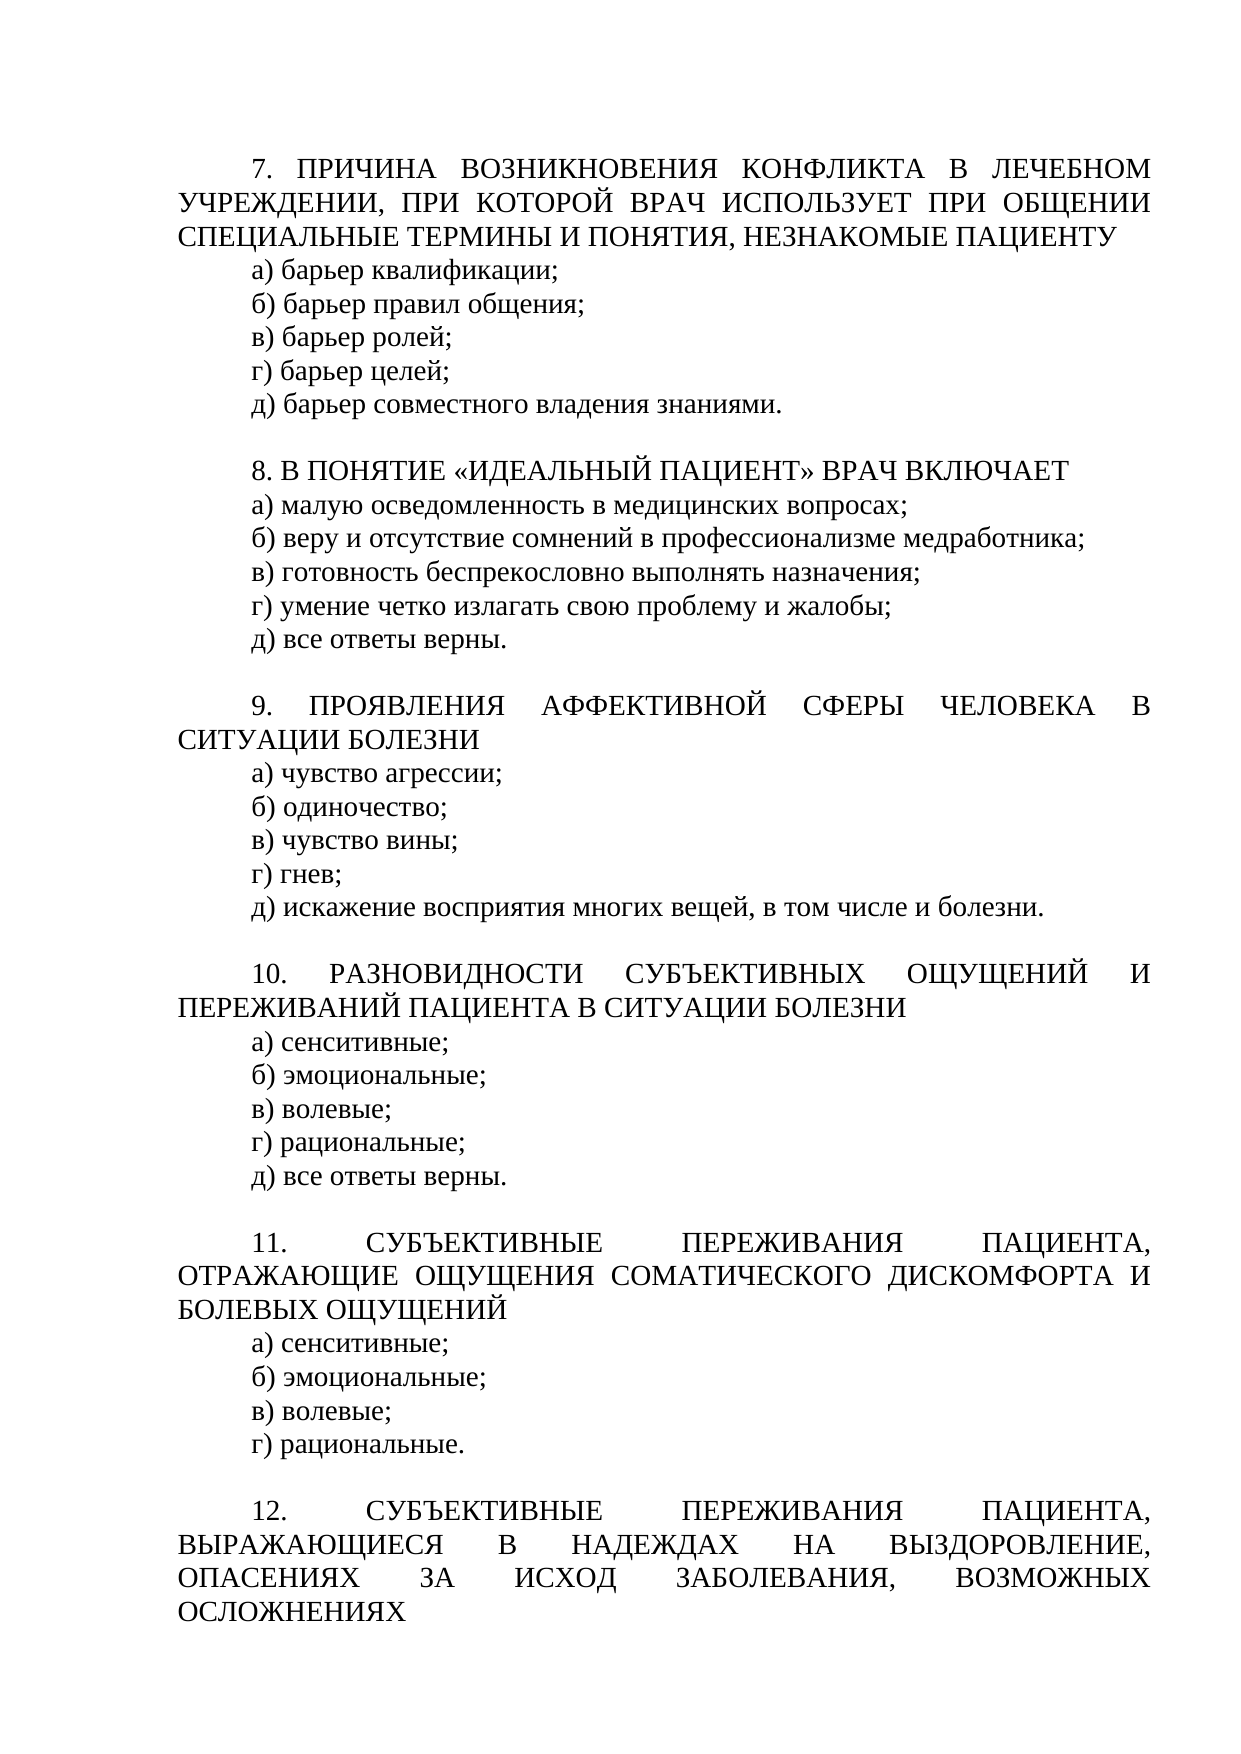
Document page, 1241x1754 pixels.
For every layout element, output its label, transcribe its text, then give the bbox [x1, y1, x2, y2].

text д) все ответы верны. [177, 1158, 1152, 1191]
text в) барьер ролей; [177, 319, 1152, 353]
text в) волевые; [177, 1393, 1152, 1426]
text д) все ответы верны. [177, 621, 1152, 655]
text 12. СУБЪЕКТИВНЫЕ ПЕРЕЖИВАНИЯ ПАЦИЕНТА, ВЫРАЖАЮЩИЕСЯ В НАДЕЖДАХ НА ВЫЗДОРОВЛЕНИЕ, ОПАСЕНИЯХ ЗА ИСХОД ЗАБОЛЕВАНИЯ, ВОЗМОЖНЫХ ОСЛОЖНЕНИЯХ [177, 1493, 1152, 1627]
text 8. В ПОНЯТИЕ «ИДЕАЛЬНЫЙ ПАЦИЕНТ» ВРАЧ ВКЛЮЧАЕТ [177, 453, 1152, 487]
text б) эмоциональные; [177, 1057, 1152, 1091]
text г) рациональные. [177, 1426, 1152, 1460]
text б) веру и отсутствие сомнений в профессионализме медработника; [177, 521, 1152, 554]
text 9. ПРОЯВЛЕНИЯ АФФЕКТИВНОЙ СФЕРЫ ЧЕЛОВЕКА В СИТУАЦИИ БОЛЕЗНИ [177, 688, 1152, 755]
text д) барьер совместного владения знаниями. [177, 386, 1152, 420]
text в) чувство вины; [177, 822, 1152, 856]
text 10. РАЗНОВИДНОСТИ СУБЪЕКТИВНЫХ ОЩУЩЕНИЙ И ПЕРЕЖИВАНИЙ ПАЦИЕНТА В СИТУАЦИИ БОЛЕЗНИ [177, 957, 1152, 1024]
text б) барьер правил общения; [177, 286, 1152, 319]
text г) рациональные; [177, 1124, 1152, 1158]
text в) волевые; [177, 1091, 1152, 1124]
text г) барьер целей; [177, 353, 1152, 386]
text б) одиночество; [177, 789, 1152, 822]
text а) малую осведомленность в медицинских вопросах; [177, 487, 1152, 521]
text а) чувство агрессии; [177, 755, 1152, 789]
text в) готовность беспрекословно выполнять назначения; [177, 554, 1152, 588]
text а) сенситивные; [177, 1326, 1152, 1359]
text 11. СУБЪЕКТИВНЫЕ ПЕРЕЖИВАНИЯ ПАЦИЕНТА, ОТРАЖАЮЩИЕ ОЩУЩЕНИЯ СОМАТИЧЕСКОГО ДИСКОМФОРТА И БОЛЕВЫХ ОЩУЩЕНИЙ [177, 1225, 1152, 1326]
text б) эмоциональные; [177, 1359, 1152, 1393]
text д) искажение восприятия многих вещей, в том числе и болезни. [177, 889, 1152, 923]
text а) барьер квалификации; [177, 252, 1152, 286]
text г) гнев; [177, 856, 1152, 889]
text г) умение четко излагать свою проблему и жалобы; [177, 588, 1152, 621]
text 7. ПРИЧИНА ВОЗНИКНОВЕНИЯ КОНФЛИКТА В ЛЕЧЕБНОМ УЧРЕЖДЕНИИ, ПРИ КОТОРОЙ ВРАЧ ИСПОЛЬЗУЕТ ПРИ ОБЩЕНИИ СПЕЦИАЛЬНЫЕ ТЕРМИНЫ И ПОНЯТИЯ, НЕЗНАКОМЫЕ ПАЦИЕНТУ [177, 152, 1152, 252]
text а) сенситивные; [177, 1024, 1152, 1057]
